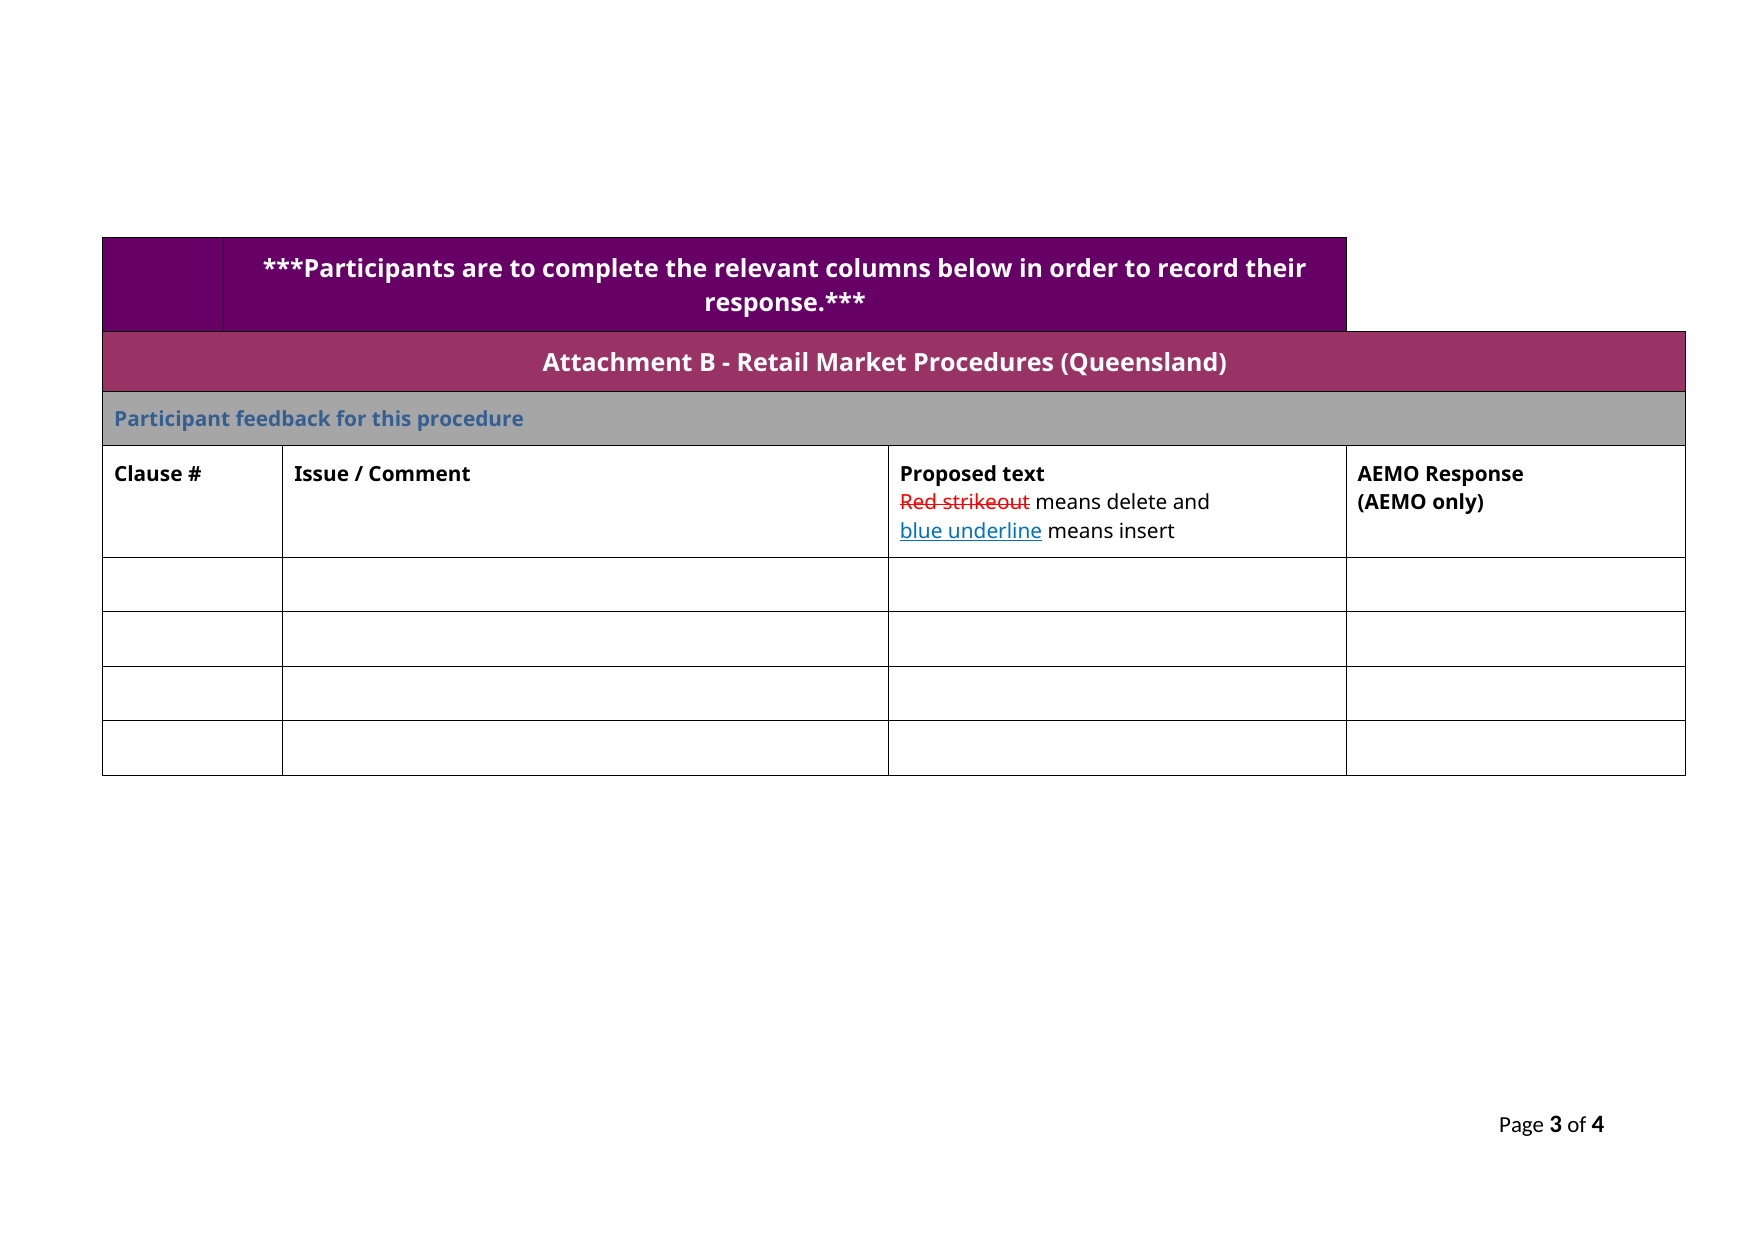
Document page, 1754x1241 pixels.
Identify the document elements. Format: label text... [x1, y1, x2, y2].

table_cell [889, 558, 1346, 611]
table_cell [283, 558, 888, 611]
table_cell [103, 612, 282, 666]
table_cell [889, 721, 1346, 775]
table_cell Participant feedback for this procedure [103, 392, 1685, 445]
table_cell [1347, 612, 1685, 666]
table_cell [1347, 667, 1685, 720]
table_header ***Participants are to complete the relevant columns below in order to record their response.*** [224, 238, 1346, 331]
table_cell Clause # [103, 446, 282, 557]
table_cell [889, 612, 1346, 666]
table_cell [103, 558, 282, 611]
table_cell [1347, 558, 1685, 611]
table_cell [103, 667, 282, 720]
table_cell Proposed text Red strikeout means delete and blue underline means insert [889, 446, 1346, 557]
table_cell AEMO Response (AEMO only) [1347, 446, 1685, 557]
table_cell [889, 667, 1346, 720]
table_cell Attachment B - Retail Market Procedures (Queensland) [103, 332, 1685, 391]
table_cell [103, 721, 282, 775]
table_cell [1347, 721, 1685, 775]
table_cell [283, 667, 888, 720]
table_header [103, 238, 223, 331]
table_cell [283, 721, 888, 775]
table_cell Issue / Comment [283, 446, 888, 557]
table_cell [283, 612, 888, 666]
